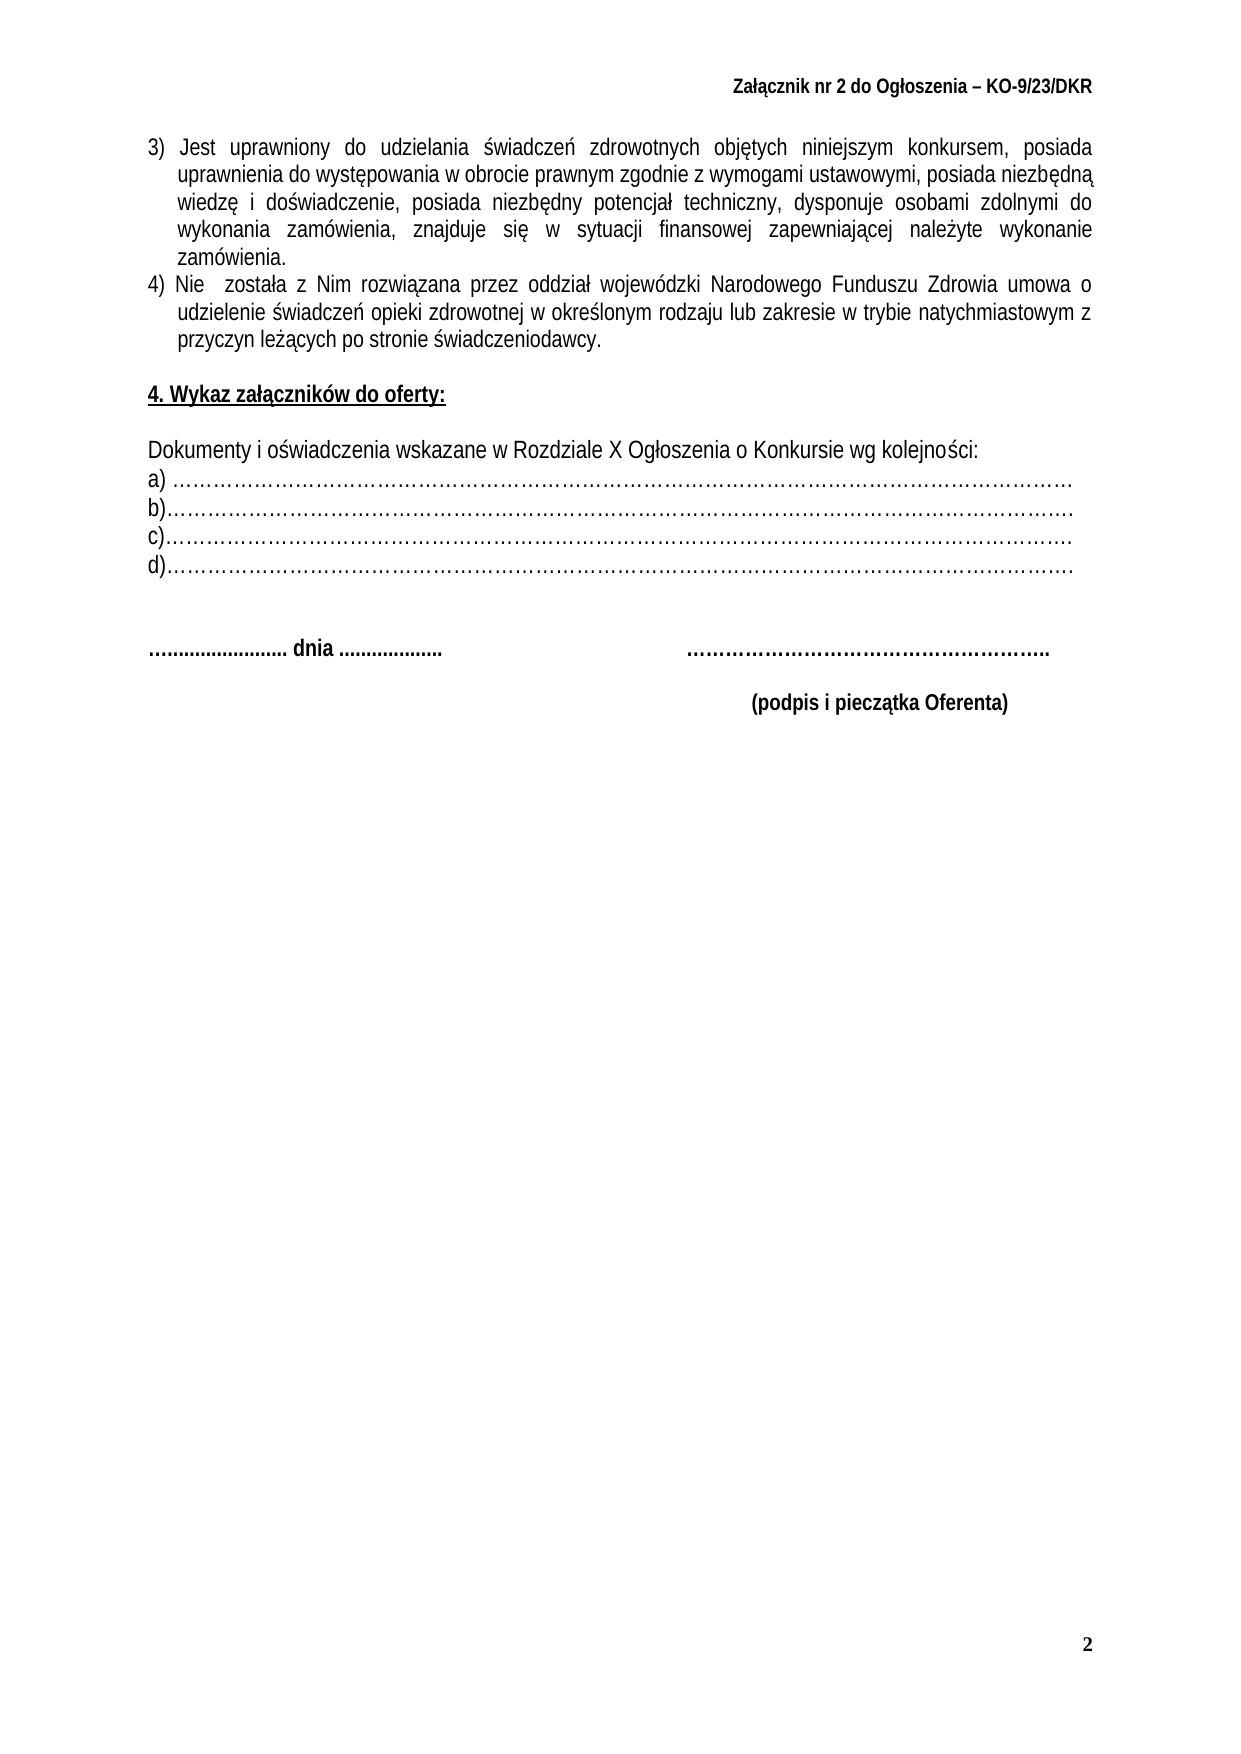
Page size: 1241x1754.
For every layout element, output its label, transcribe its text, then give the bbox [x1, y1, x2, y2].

text c)……………………………………………………………………………………………………………………. [148, 521, 1093, 550]
text b)……………………………………………………………………………………………………………………. [148, 493, 1093, 521]
text Dokumenty i oświadczenia wskazane w Rozdziale X Ogłoszenia o Konkursie wg kolejności: [148, 435, 1093, 464]
text 4. Wykaz załączników do oferty: [148, 380, 1093, 408]
text d)……………………………………………………………………………………………………………………. [148, 550, 1093, 579]
text a) …………………………………………………………………………………………………………………… [148, 464, 1093, 493]
text …...................... dnia ................... ……………………………………………….. [148, 634, 1093, 661]
text (podpis i pieczątka Oferenta) [148, 689, 1093, 715]
text 4) Nie została z Nim rozwiązana przez oddział wojewódzki Narodowego Funduszu Zdrowia umowa o udzielenie świadczeń opieki zdrowotnej w określonym rodzaju lub zakresie w trybie natychmiastowym z przyczyn leżących po stronie świadczeniodawcy. [148, 270, 1093, 353]
text 3) Jest uprawniony do udzielania świadczeń zdrowotnych objętych niniejszym konkursem, posiada uprawnienia do występowania w obrocie prawnym zgodnie z wymogami ustawowymi, posiada niezbędną wiedzę i doświadczenie, posiada niezbędny potencjał techniczny, dysponuje osobami zdolnymi do wykonania zamówienia, znajduje się w sytuacji finansowej zapewniającej należyte wykonanie zamówienia. [148, 133, 1093, 270]
